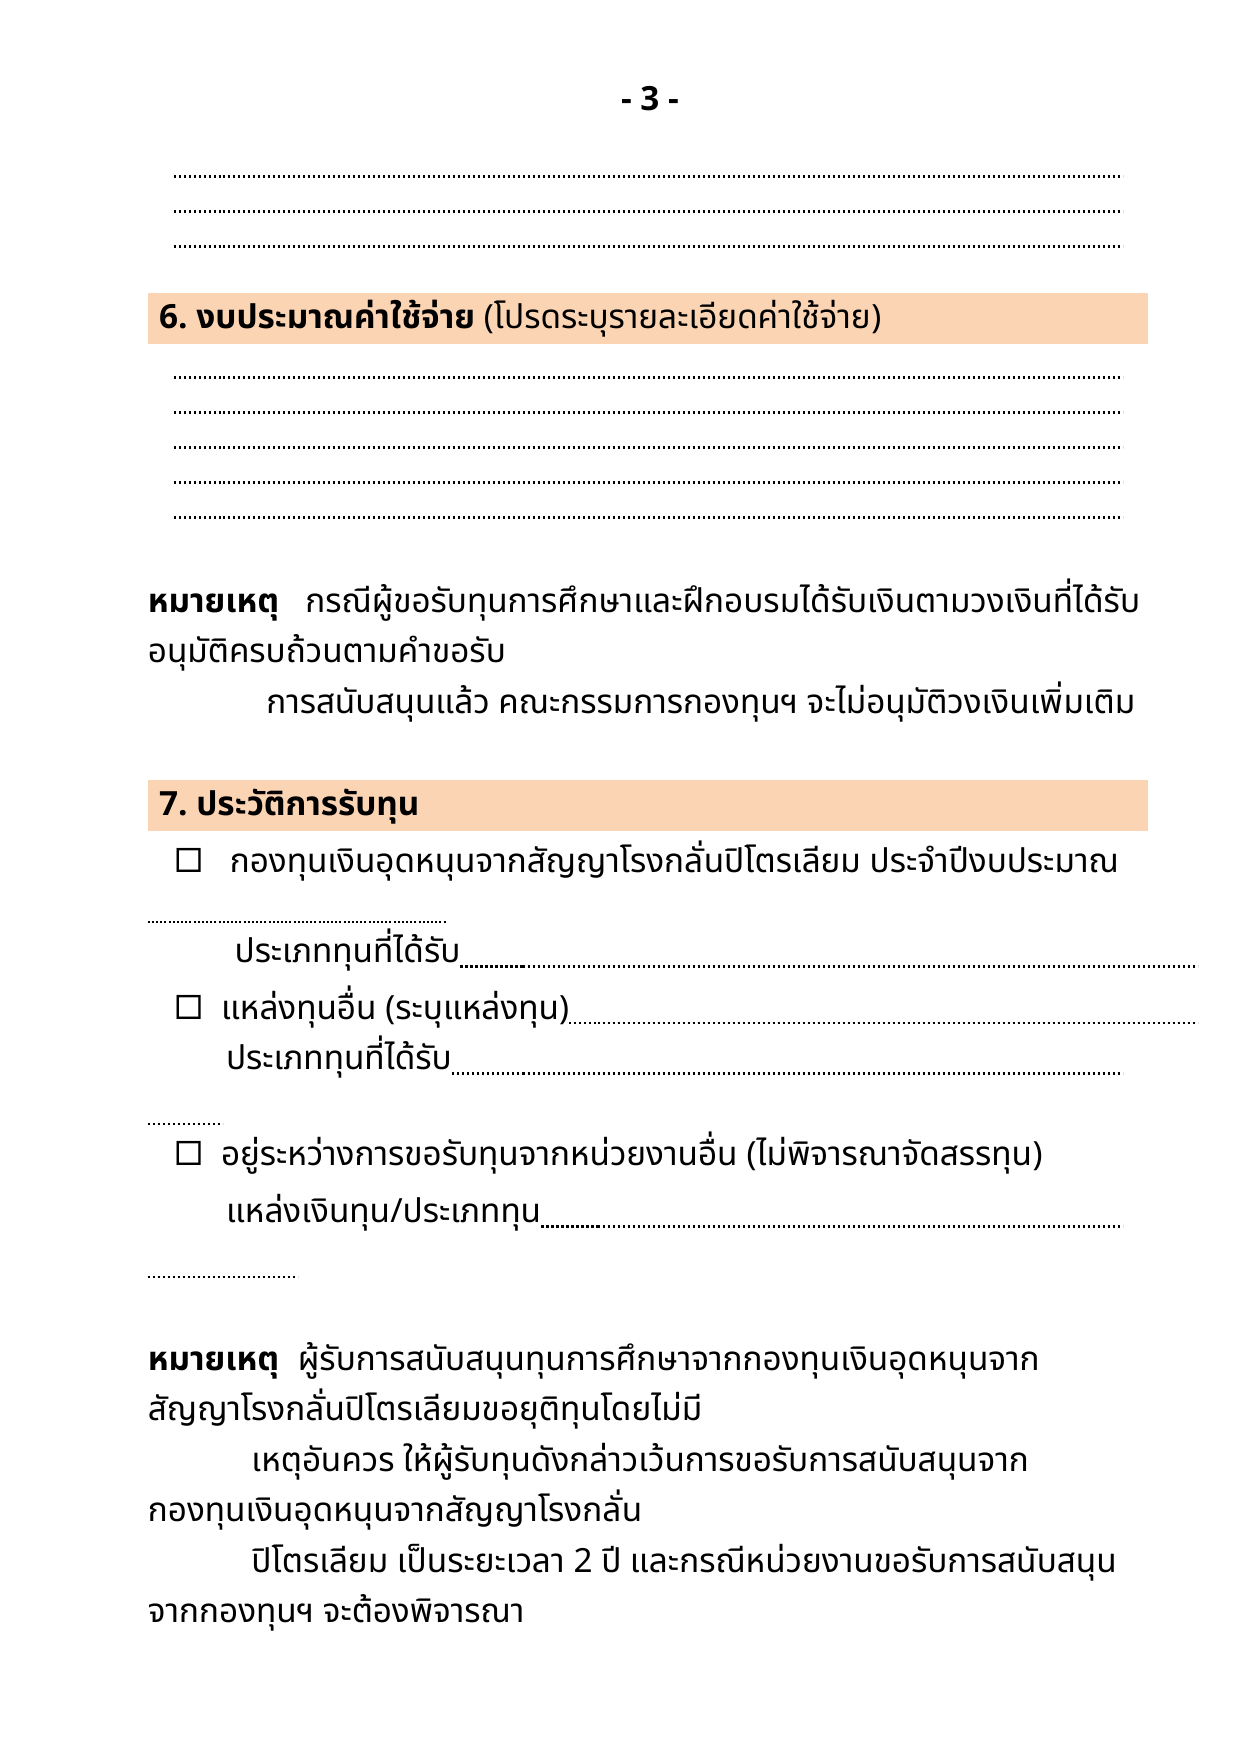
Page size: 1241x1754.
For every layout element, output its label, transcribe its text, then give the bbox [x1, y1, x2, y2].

text แหล่งทุนอื่น (ระบุแหล่งทุน) [148, 984, 1152, 1034]
text หมายเหตุ กรณีผู้ขอรับทุนการศึกษาและฝึกอบรมได้รับเงินตามวงเงินที่ได้รับอนุมัติครบถ้วนตามคำขอรับ การสนับสนุนแล้ว คณะกรรมการกองทุนฯ จะไม่อนุมัติวงเงินเพิ่มเติม [148, 577, 1152, 728]
text แหล่งเงินทุน/ประเภททุน [148, 1187, 1152, 1283]
text กองทุนเงินอุดหนุนจากสัญญาโรงกลั่นปิโตรเลียม ประจำปีงบประมาณ [148, 837, 1152, 927]
table_header 7. ประวัติการรับทุน [148, 780, 1148, 831]
table_header 6. งบประมาณค่าใช้จ่าย (โปรดระบุรายละเอียดค่าใช้จ่าย) [148, 293, 1148, 344]
text อยู่ระหว่างการขอรับทุนจากหน่วยงานอื่น (ไม่พิจารณาจัดสรรทุน) [148, 1130, 1152, 1181]
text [148, 1436, 1122, 1637]
text ประเภททุนที่ได้รับ [148, 927, 1152, 977]
text ประเภททุนที่ได้รับ [148, 1034, 1152, 1130]
text หมายเหตุ ผู้รับการสนับสนุนทุนการศึกษาจากกองทุนเงินอุดหนุนจากสัญญาโรงกลั่นปิโตรเลียมขอยุติทุนโดยไม่มี [148, 1335, 1122, 1436]
